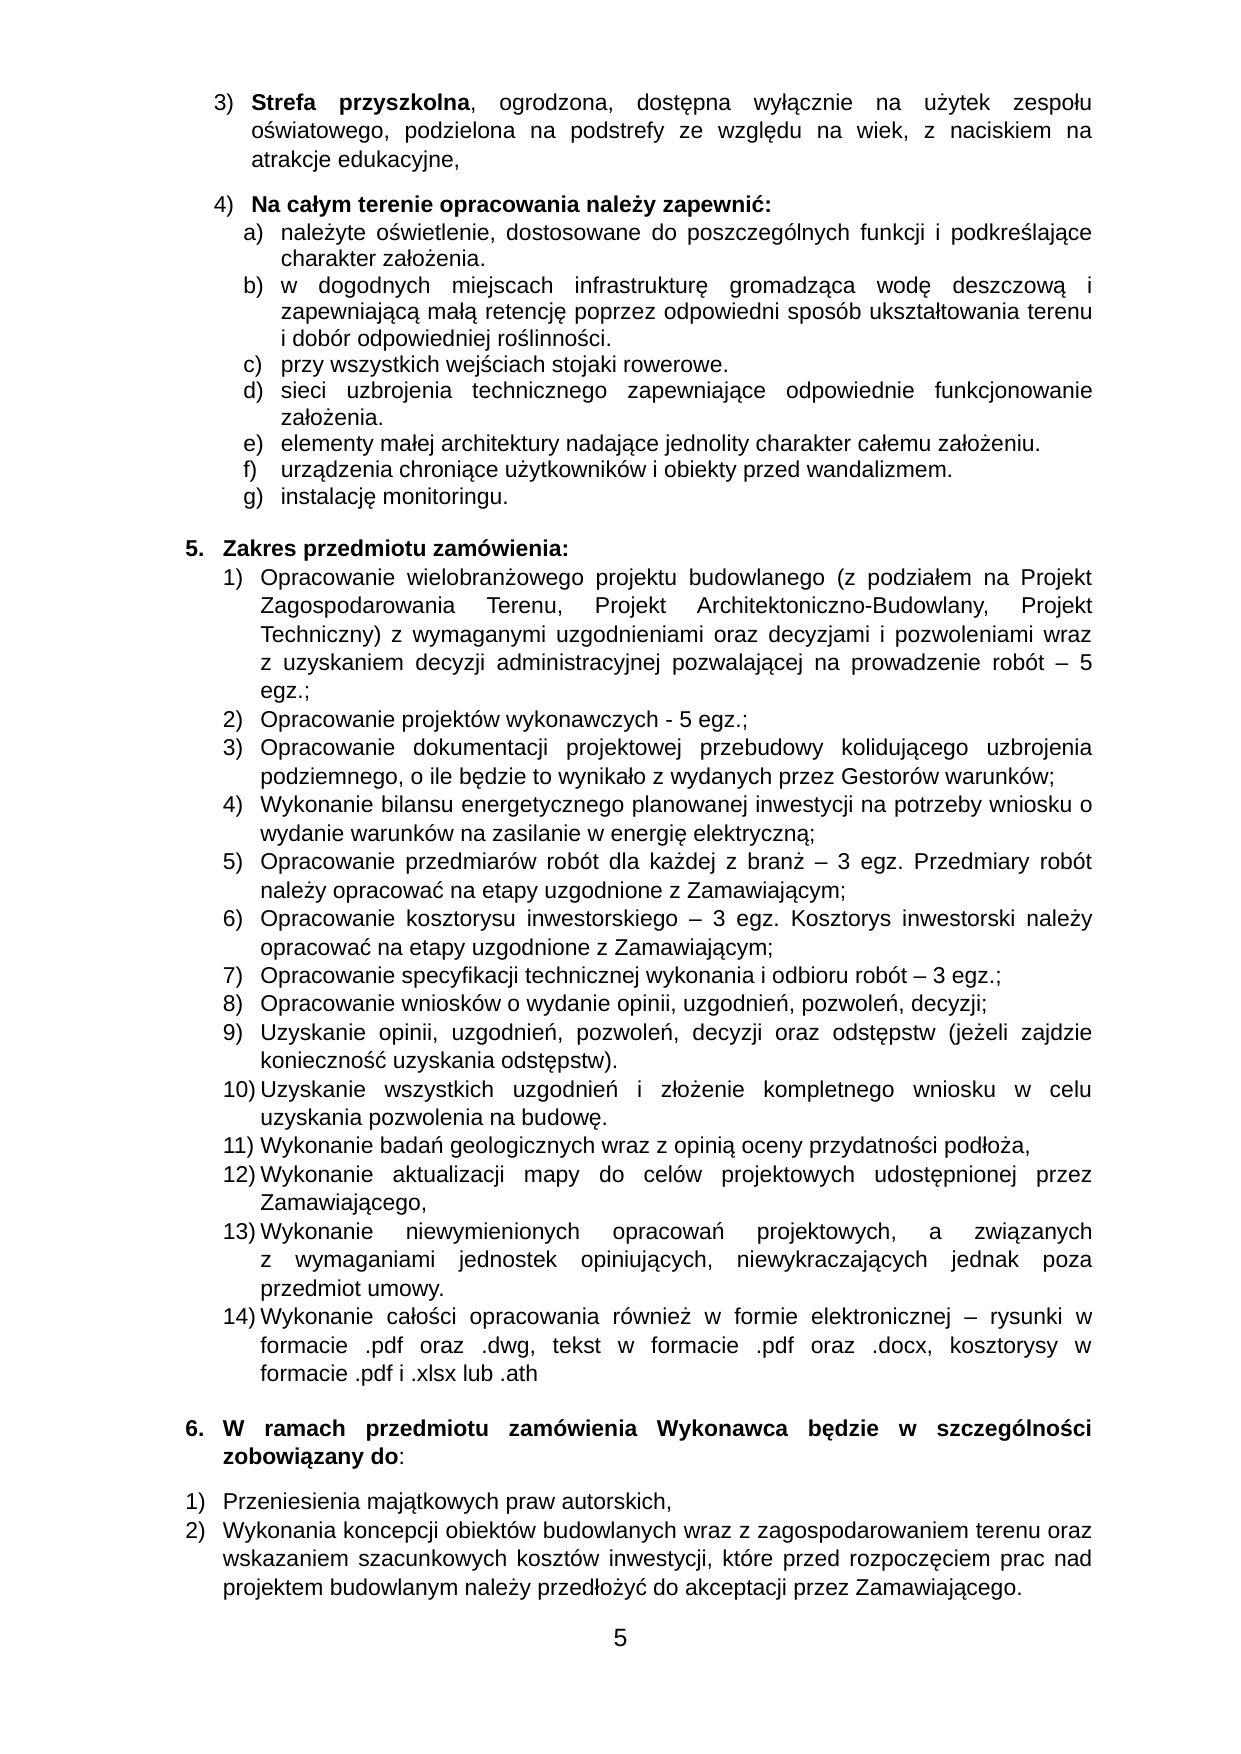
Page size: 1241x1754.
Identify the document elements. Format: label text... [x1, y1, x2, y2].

list Opracowanie wniosków o wydanie opinii, uzgodnień, pozwoleń, decyzji; [223, 990, 1093, 1017]
list Opracowanie projektów wykonawczych - 5 egz.; [223, 706, 1093, 732]
list Wykonanie badań geologicznych wraz z opinią oceny przydatności podłoża, [223, 1132, 1093, 1159]
list Wykonanie bilansu energetycznego planowanej inwestycji na potrzeby wniosku o wydanie warunków na zasilanie w energię elektryczną; [223, 791, 1093, 846]
list Opracowanie kosztorysu inwestorskiego – 3 egz. Kosztorys inwestorski należy opracować na etapy uzgodnione z Zamawiającym; [223, 905, 1093, 960]
list W ramach przedmiotu zamówienia Wykonawca będzie w szczególności zobowiązany do: [185, 1415, 1093, 1469]
list Uzyskanie wszystkich uzgodnień i złożenie kompletnego wniosku w celu uzyskania pozwolenia na budowę. [223, 1076, 1093, 1130]
list należyte oświetlenie, dostosowane do poszczególnych funkcji i podkreślające charakter założenia. [243, 219, 1093, 272]
list Wykonanie całości opracowania również w formie elektronicznej – rysunki w formacie .pdf oraz .dwg, tekst w formacie .pdf oraz .docx, kosztorysy w formacie .pdf i .xlsx lub .ath [223, 1303, 1093, 1386]
list Wykonanie aktualizacji mapy do celów projektowych udostępnionej przez Zamawiającego, [223, 1161, 1093, 1216]
list w dogodnych miejscach infrastrukturę gromadząca wodę deszczową i zapewniającą małą retencję poprzez odpowiedni sposób ukształtowania terenu i dobór odpowiedniej roślinności. [243, 272, 1093, 351]
list elementy małej architektury nadające jednolity charakter całemu założeniu. [243, 430, 1093, 456]
list Opracowanie specyfikacji technicznej wykonania i odbioru robót – 3 egz.; [223, 962, 1093, 988]
list Wykonanie niewymienionych opracowań projektowych, a związanych z wymaganiami jednostek opiniujących, niewykraczających jednak poza przedmiot umowy. [223, 1218, 1093, 1301]
list Na całym terenie opracowania należy zapewnić: [213, 191, 1093, 217]
list Zakres przedmiotu zamówienia: [185, 535, 1093, 562]
list Opracowanie wielobranżowego projektu budowlanego (z podziałem na Projekt Zagospodarowania Terenu, Projekt Architektoniczno-Budowlany, Projekt Techniczny) z wymaganymi uzgodnieniami oraz decyzjami i pozwoleniami wraz z uzyskaniem decyzji administracyjnej pozwalającej na prowadzenie robót – 5 egz.; [223, 564, 1093, 704]
list Strefa przyszkolna, ogrodzona, dostępna wyłącznie na użytek zespołu oświatowego, podzielona na podstrefy ze względu na wiek, z naciskiem na atrakcje edukacyjne, [213, 89, 1093, 172]
list urządzenia chroniące użytkowników i obiekty przed wandalizmem. [243, 456, 1093, 483]
list Opracowanie dokumentacji projektowej przebudowy kolidującego uzbrojenia podziemnego, o ile będzie to wynikało z wydanych przez Gestorów warunków; [223, 734, 1093, 789]
list Przeniesienia majątkowych praw autorskich, [185, 1488, 1093, 1515]
list Uzyskanie opinii, uzgodnień, pozwoleń, decyzji oraz odstępstw (jeżeli zajdzie konieczność uzyskania odstępstw). [223, 1019, 1093, 1073]
list przy wszystkich wejściach stojaki rowerowe. [243, 351, 1093, 377]
list Opracowanie przedmiarów robót dla każdej z branż – 3 egz. Przedmiary robót należy opracować na etapy uzgodnione z Zamawiającym; [223, 848, 1093, 903]
list sieci uzbrojenia technicznego zapewniające odpowiednie funkcjonowanie założenia. [243, 377, 1093, 430]
list Wykonania koncepcji obiektów budowlanych wraz z zagospodarowaniem terenu oraz wskazaniem szacunkowych kosztów inwestycji, które przed rozpoczęciem prac nad projektem budowlanym należy przedłożyć do akceptacji przez Zamawiającego. [185, 1517, 1093, 1600]
list instalację monitoringu. [243, 483, 1093, 509]
